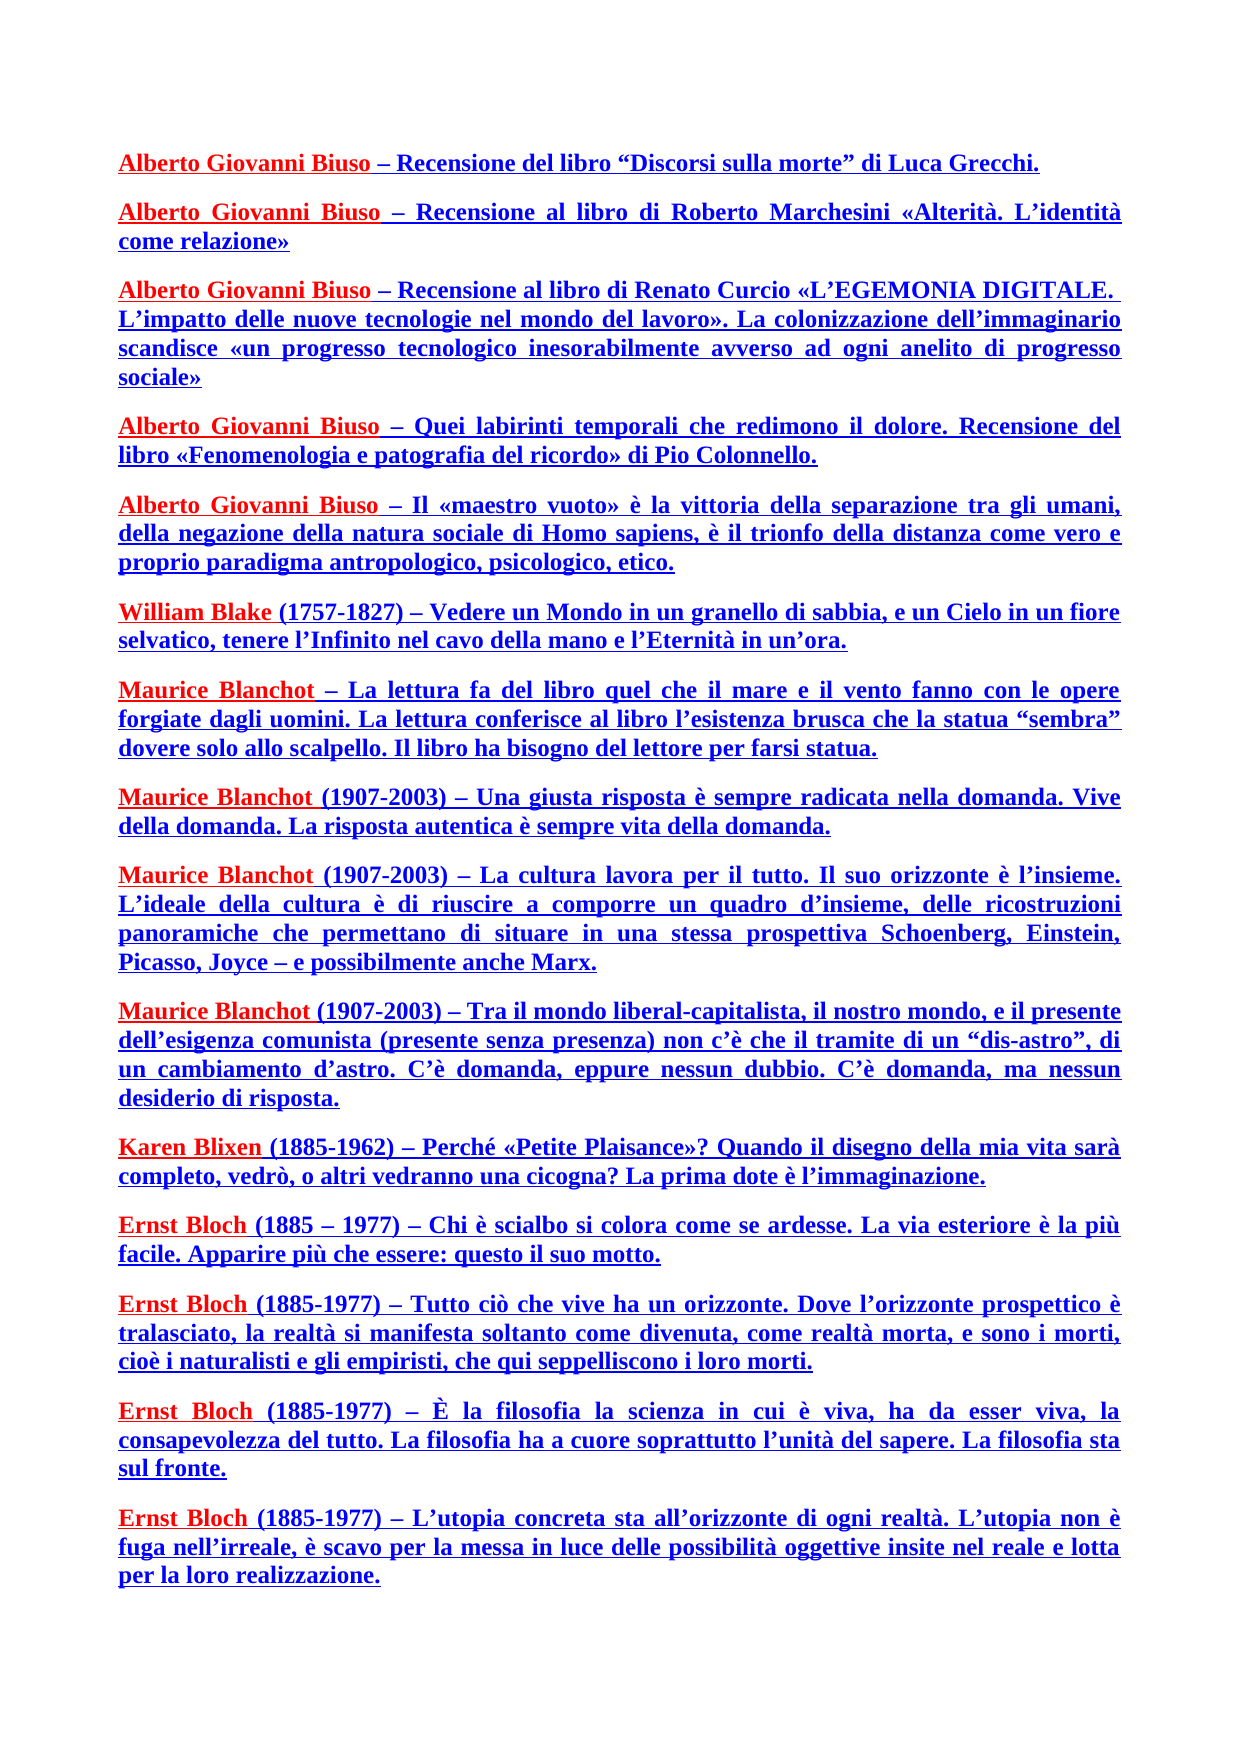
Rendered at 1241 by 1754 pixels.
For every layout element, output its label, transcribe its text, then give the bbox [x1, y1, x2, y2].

text Alberto Giovanni Biuso – Recensione al libro di Roberto Marchesini «Alterità. L’identità come relazione» [118, 197, 1122, 222]
text Alberto Giovanni Biuso – Recensione al libro di Roberto Marchesini «Alterità. L’identità come relazione» [118, 224, 1122, 255]
text Maurice Blanchot – La lettura fa del libro quel che il mare e il vento fanno con le opere forgiate dagli uomini. La lettura conferisce al libro l’esistenza brusca che la statua “sembra” dovere solo allo scalpello. Il libro ha bisogno del lettore per farsi statua. [118, 730, 1122, 761]
subtitle Maurice Blanchot (1907-2003) – Tra il mondo liberal-capitalista, il nostro mondo, e il presente dell’esigenza comunista (presente senza presenza) non c’è che il tramite di un “dis-astro”, di un cambiamento d’astro. C’è domanda, eppure nessun dubbio. C’è domanda, ma nessun desiderio di risposta. [118, 1052, 1122, 1079]
subtitle Maurice Blanchot (1907-2003) – La cultura lavora per il tutto. Il suo orizzonte è l’insieme. L’ideale della cultura è di riuscire a comporre un quadro d’insieme, delle ricostruzioni panoramiche che permettano di situare in una stessa prospettiva Schoenberg, Einstein, Picasso, Joyce – e possibilmente anche Marx. [118, 916, 1122, 976]
subtitle Karen Blixen (1885-1962) – Perché «Petite Plaisance»? Quando il disegno della mia vita sarà completo, vedrò, o altri vedranno una cicogna? La prima dote è l’immaginazione. [118, 1132, 1122, 1190]
text Maurice Blanchot – La lettura fa del libro quel che il mare e il vento fanno con le opere forgiate dagli uomini. La lettura conferisce al libro l’esistenza brusca che la statua “sembra” dovere solo allo scalpello. Il libro ha bisogno del lettore per farsi statua. [118, 675, 1122, 729]
text Alberto Giovanni Biuso – Recensione al libro di Renato Curcio «L’EGEMONIA DIGITALE. L’impatto delle nuove tecnologie nel mondo del lavoro». La colonizzazione dell’immaginario scandisce «un progresso tecnologico inesorabilmente avverso ad ogni anelito di progresso sociale» [118, 359, 1122, 391]
subtitle William Blake (1757-1827) – Vedere un Mondo in un granello di sabbia, e un Cielo in un fiore selvatico, tenere l’Infinito nel cavo della mano e l’Eternità in un’ora. [118, 597, 1122, 654]
subtitle Maurice Blanchot (1907-2003) – La cultura lavora per il tutto. Il suo orizzonte è l’insieme. L’ideale della cultura è di riuscire a comporre un quadro d’insieme, delle ricostruzioni panoramiche che permettano di situare in una stessa prospettiva Schoenberg, Einstein, Picasso, Joyce – e possibilmente anche Marx. [118, 861, 1122, 886]
subtitle Maurice Blanchot (1907-2003) – La cultura lavora per il tutto. Il suo orizzonte è l’insieme. L’ideale della cultura è di riuscire a comporre un quadro d’insieme, delle ricostruzioni panoramiche che permettano di situare in una stessa prospettiva Schoenberg, Einstein, Picasso, Joyce – e possibilmente anche Marx. [118, 887, 1122, 914]
text Ernst Bloch (1885-1977) – Tutto ciò che vive ha un orizzonte. Dove l’orizzonte prospettico è tralasciato, la realtà si manifesta soltanto come divenuta, come realtà morta, e sono i morti, cioè i naturalisti e gli empiristi, che qui seppelliscono i loro morti. [118, 1315, 1122, 1375]
subtitle Maurice Blanchot (1907-2003) – Tra il mondo liberal-capitalista, il nostro mondo, e il presente dell’esigenza comunista (presente senza presenza) non c’è che il tramite di un “dis-astro”, di un cambiamento d’astro. C’è domanda, eppure nessun dubbio. C’è domanda, ma nessun desiderio di risposta. [118, 996, 1122, 1021]
text Alberto Giovanni Biuso – Il «maestro vuoto» è la vittoria della separazione tra gli umani, della negazione della natura sociale di Homo sapiens, è il trionfo della distanza come vero e proprio paradigma antropologico, psicologico, etico. [118, 516, 1122, 543]
subtitle Maurice Blanchot (1907-2003) – Tra il mondo liberal-capitalista, il nostro mondo, e il presente dell’esigenza comunista (presente senza presenza) non c’è che il tramite di un “dis-astro”, di un cambiamento d’astro. C’è domanda, eppure nessun dubbio. C’è domanda, ma nessun desiderio di risposta. [118, 1023, 1122, 1050]
text Ernst Bloch (1885-1977) – È la filosofia la scienza in cui è viva, ha da esser viva, la consapevolezza del tutto. La filosofia ha a cuore soprattutto l’unità del sapere. La filosofia sta sul fronte. [118, 1396, 1122, 1482]
text Maurice Blanchot (1907-2003) – Una giusta risposta è sempre radicata nella domanda. Vive della domanda. La risposta autentica è sempre vita della domanda. [118, 782, 1122, 840]
subtitle Ernst Bloch (1885-1977) – L’utopia concreta sta all’orizzonte di ogni realtà. L’utopia non è fuga nell’irreale, è scavo per la messa in luce delle possibilità oggettive insite nel reale e lotta per la loro realizzazione. [118, 1503, 1122, 1589]
subtitle Maurice Blanchot (1907-2003) – Tra il mondo liberal-capitalista, il nostro mondo, e il presente dell’esigenza comunista (presente senza presenza) non c’è che il tramite di un “dis-astro”, di un cambiamento d’astro. C’è domanda, eppure nessun dubbio. C’è domanda, ma nessun desiderio di risposta. [118, 1080, 1122, 1111]
text Alberto Giovanni Biuso – Recensione al libro di Renato Curcio «L’EGEMONIA DIGITALE. L’impatto delle nuove tecnologie nel mondo del lavoro». La colonizzazione dell’immaginario scandisce «un progresso tecnologico inesorabilmente avverso ad ogni anelito di progresso sociale» [118, 331, 1122, 358]
text Ernst Bloch (1885-1977) – Tutto ciò che vive ha un orizzonte. Dove l’orizzonte prospettico è tralasciato, la realtà si manifesta soltanto come divenuta, come realtà morta, e sono i morti, cioè i naturalisti e gli empiristi, che qui seppelliscono i loro morti. [118, 1289, 1122, 1314]
text Alberto Giovanni Biuso – Recensione al libro di Renato Curcio «L’EGEMONIA DIGITALE. L’impatto delle nuove tecnologie nel mondo del lavoro». La colonizzazione dell’immaginario scandisce «un progresso tecnologico inesorabilmente avverso ad ogni anelito di progresso sociale» [118, 276, 1122, 329]
text Alberto Giovanni Biuso – Il «maestro vuoto» è la vittoria della separazione tra gli umani, della negazione della natura sociale di Homo sapiens, è il trionfo della distanza come vero e proprio paradigma antropologico, psicologico, etico. [118, 490, 1122, 515]
subtitle Ernst Bloch (1885 – 1977) – Chi è scialbo si colora come se ardesse. La via esteriore è la più facile. Apparire più che essere: questo il suo motto. [118, 1211, 1122, 1268]
text Alberto Giovanni Biuso – Il «maestro vuoto» è la vittoria della separazione tra gli umani, della negazione della natura sociale di Homo sapiens, è il trionfo della distanza come vero e proprio paradigma antropologico, psicologico, etico. [118, 545, 1122, 576]
text Alberto Giovanni Biuso – Quei labirinti temporali che redimono il dolore. Recensione del libro «Fenomenologia e patografia del ricordo» di Pio Colonnello. [118, 411, 1122, 469]
subtitle Alberto Giovanni Biuso – Recensione del libro “Discorsi sulla morte” di Luca Grecchi. [118, 148, 1122, 176]
